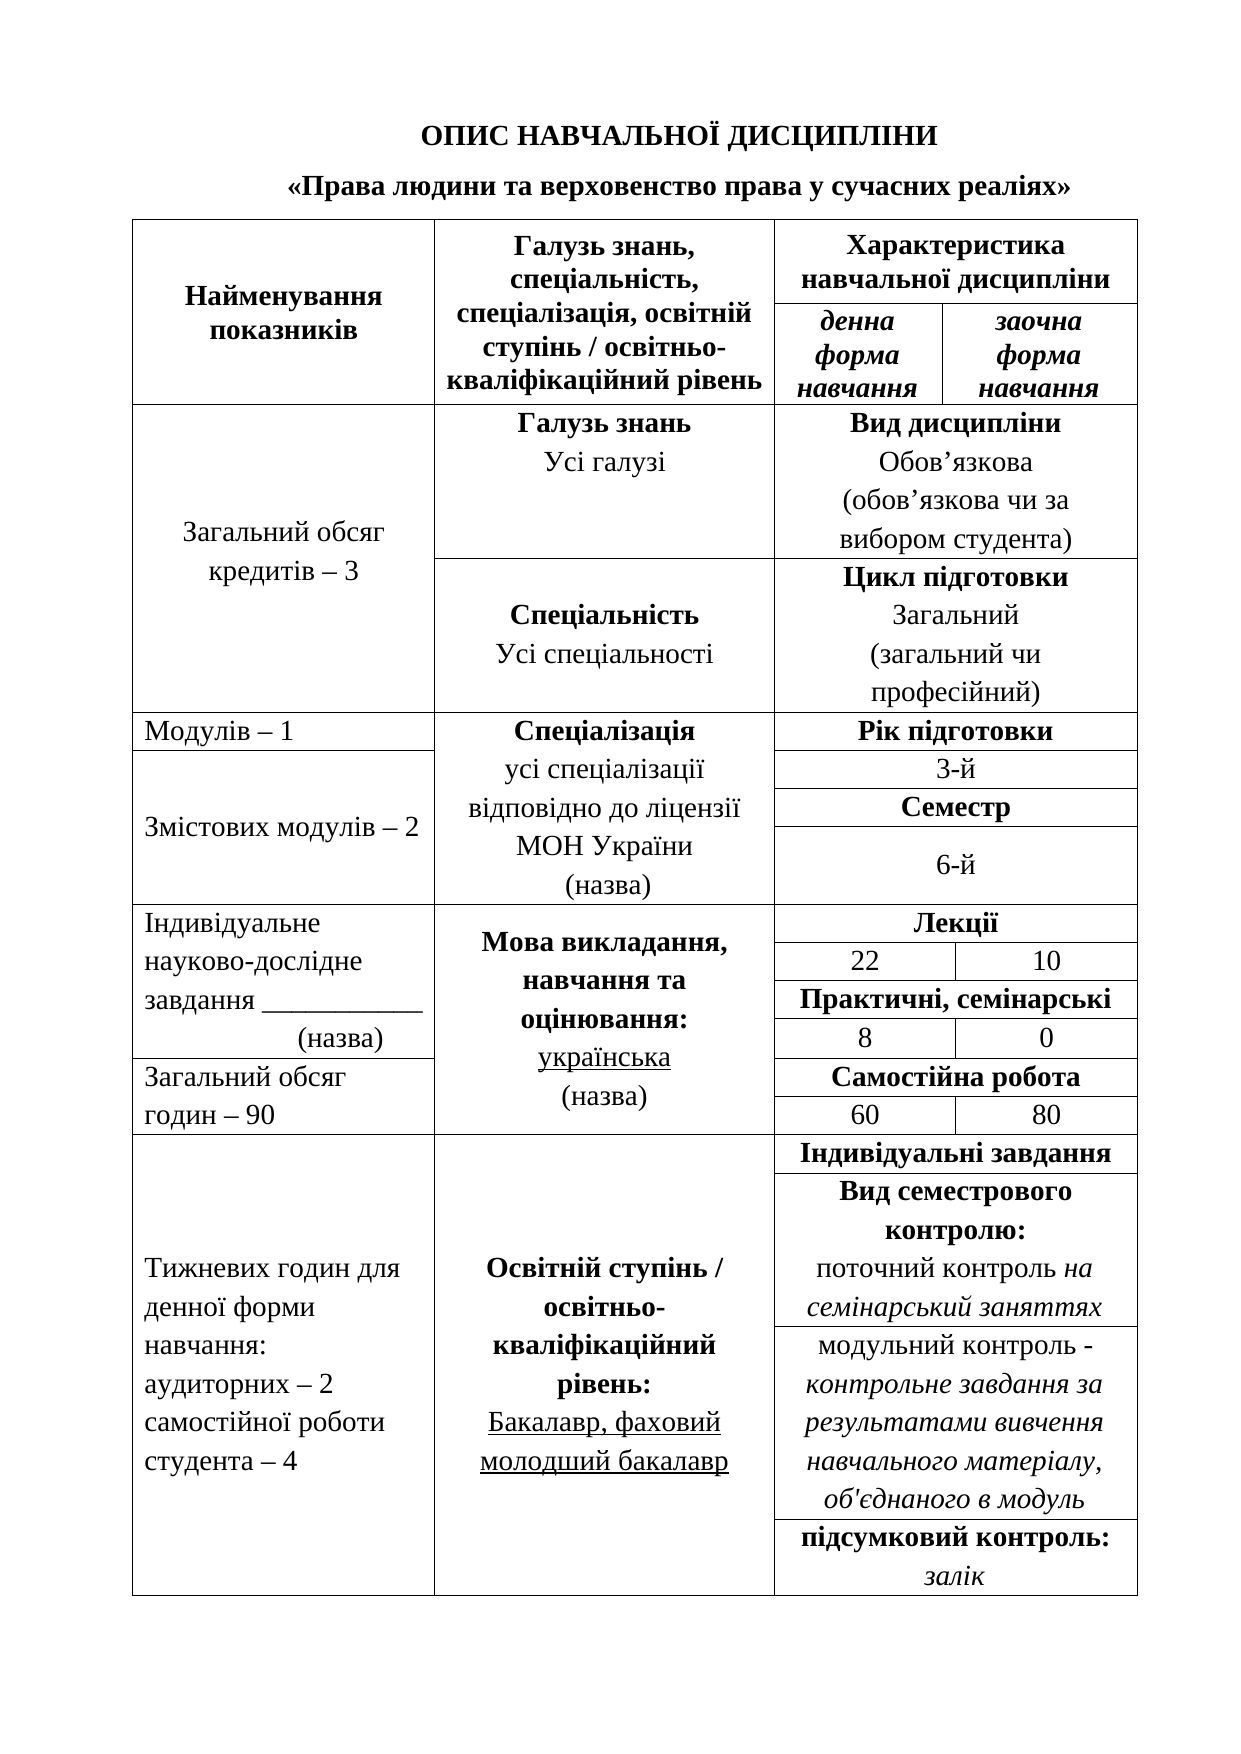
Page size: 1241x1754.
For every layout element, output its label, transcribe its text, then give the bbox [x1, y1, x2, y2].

table_cell денна форма навчання [775, 304, 942, 404]
table_cell Галузь знань Усі галузі [435, 405, 774, 558]
table_cell модульний контроль - контрольне завдання за результатами вивчення навчального матеріалу, об'єднаного в модуль [775, 1327, 1137, 1518]
table_cell Вид семестрового контролю: поточний контроль на семінарський заняттях [775, 1174, 1137, 1326]
table_cell Загальний обсяг кредитів – 3 [133, 405, 434, 712]
table_header Галузь знань, спеціальність, спеціалізація, освітній ступінь / освітньо-кваліфікаційний рівень [435, 220, 774, 404]
table_cell Загальний обсяг годин – 90 [133, 1059, 434, 1134]
table_cell Освітній ступінь / освітньо-кваліфікаційний рівень: Бакалавр, фаховий молодший бакалавр [435, 1135, 774, 1595]
table_cell Практичні, семінарські [775, 981, 1137, 1018]
text «Права людини та верховенство права у сучасних реаліях» [177, 168, 1181, 202]
table_cell Семестр [775, 789, 1137, 826]
text ОПИС НАВЧАЛЬНОЇ ДИСЦИПЛІНИ [177, 118, 1181, 152]
table_cell Спеціальність Усі спеціальності [435, 559, 774, 712]
table_cell Вид дисципліни Обов’язкова (обов’язкова чи за вибором студента) [775, 405, 1137, 558]
table_header Найменування показників [133, 220, 434, 404]
table_cell Лекції [775, 905, 1137, 942]
table_cell Тижневих годин для денної форми навчання: аудиторних – 2 самостійної роботи студента – 4 [133, 1135, 434, 1595]
table_cell заочна форма навчання [943, 304, 1137, 404]
table_cell Мова викладання, навчання та оцінювання: українська (назва) [435, 905, 774, 1134]
table_cell Індивідуальне науково-дослідне завдання ___________ (назва) [133, 905, 434, 1058]
table_cell 6-й [775, 827, 1137, 904]
table_cell 60 [775, 1097, 955, 1134]
table_cell Модулів – 1 [133, 713, 434, 750]
table_cell підсумковий контроль: залік [775, 1520, 1137, 1595]
table_cell 80 [956, 1097, 1137, 1134]
table_cell Індивідуальні завдання [775, 1135, 1137, 1172]
table_cell Змістових модулів – 2 [133, 751, 434, 904]
table_cell Спеціалізація усі спеціалізації відповідно до ліцензії МОН України (назва) [435, 713, 774, 904]
table_cell 0 [956, 1019, 1137, 1058]
table_cell 8 [775, 1019, 955, 1058]
table_cell 10 [956, 943, 1137, 980]
table_cell 22 [775, 943, 955, 980]
table_cell 3-й [775, 751, 1137, 788]
table_cell Рік підготовки [775, 713, 1137, 750]
table_header Характеристика навчальної дисципліни [775, 220, 1137, 302]
table_cell Самостійна робота [775, 1059, 1137, 1096]
table_cell Цикл підготовки Загальний (загальний чи професійний) [775, 559, 1137, 712]
